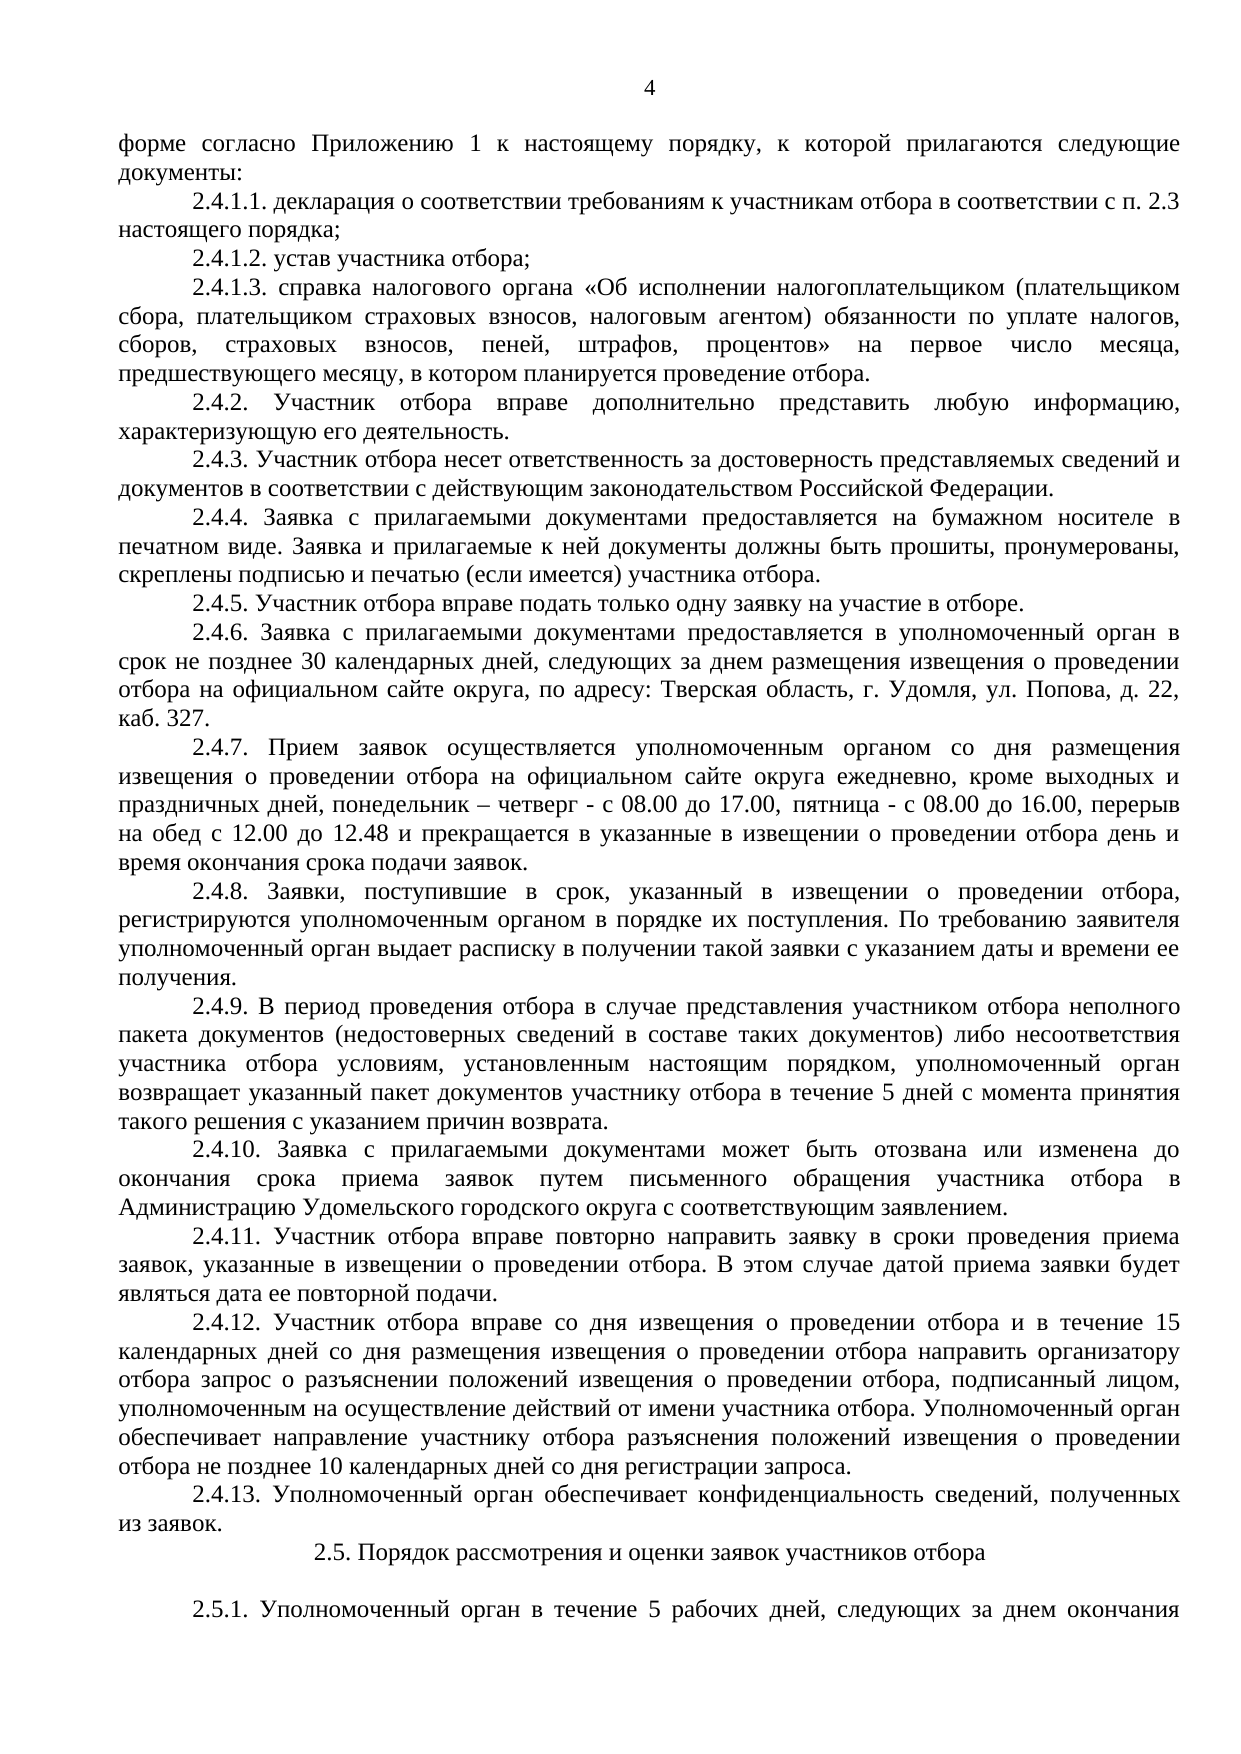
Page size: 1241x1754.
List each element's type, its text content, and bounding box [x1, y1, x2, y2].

text 2.4.1.3. справка налогового органа «Об исполнении налогоплательщиком (плательщиком сбора, плательщиком страховых взносов, налоговым агентом) обязанности по уплате налогов, сборов, страховых взносов, пеней, штрафов, процентов» на первое число месяца, предшествующего месяцу, в котором планируется проведение отбора. [118, 272, 1181, 387]
text 2.4.2. Участник отбора вправе дополнительно представить любую информацию, характеризующую его деятельность. [118, 387, 1181, 444]
text 2.4.3. Участник отбора несет ответственность за достоверность представляемых сведений и документов в соответствии с действующим законодательством Российской Федерации. [118, 444, 1181, 502]
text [118, 1594, 1181, 1623]
text 2.4.12. Участник отбора вправе со дня извещения о проведении отбора и в течение 15 календарных дней со дня размещения извещения о проведении отбора направить организатору отбора запрос о разъяснении положений извещения о проведении отбора, подписанный лицом, уполномоченным на осуществление действий от имени участника отбора. Уполномоченный орган обеспечивает направление участнику отбора разъяснения положений извещения о проведении отбора не позднее 10 календарных дней со дня регистрации запроса. [118, 1307, 1181, 1479]
text 2.4.6. Заявка с прилагаемыми документами предоставляется в уполномоченный орган в срок не позднее 30 календарных дней, следующих за днем размещения извещения о проведении отбора на официальном сайте округа, по адресу: Тверская область, г. Удомля, ул. Попова, д. 22, каб. 327. [118, 617, 1181, 732]
text 2.5. Порядок рассмотрения и оценки заявок участников отбора [118, 1537, 1181, 1566]
text 2.4.4. Заявка с прилагаемыми документами предоставляется на бумажном носителе в печатном виде. Заявка и прилагаемые к ней документы должны быть прошиты, пронумерованы, скреплены подписью и печатью (если имеется) участника отбора. [118, 502, 1181, 588]
text 2.4.11. Участник отбора вправе повторно направить заявку в сроки проведения приема заявок, указанные в извещении о проведении отбора. В этом случае датой приема заявки будет являться дата ее повторной подачи. [118, 1221, 1181, 1307]
text 2.4.5. Участник отбора вправе подать только одну заявку на участие в отборе. [118, 588, 1181, 617]
text 2.4.13. Уполномоченный орган обеспечивает конфиденциальность сведений, полученных из заявок. [118, 1479, 1181, 1537]
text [118, 128, 1181, 186]
text 2.4.7. Прием заявок осуществляется уполномоченным органом со дня размещения извещения о проведении отбора на официальном сайте округа ежедневно, кроме выходных и праздничных дней, понедельник – четверг - с 08.00 до 17.00, пятница - с 08.00 до 16.00, перерыв на обед с 12.00 до 12.48 и прекращается в указанные в извещении о проведении отбора день и время окончания срока подачи заявок. [118, 732, 1181, 876]
text 2.4.8. Заявки, поступившие в срок, указанный в извещении о проведении отбора, регистрируются уполномоченным органом в порядке их поступления. По требованию заявителя уполномоченный орган выдает расписку в получении такой заявки с указанием даты и времени ее получения. [118, 876, 1181, 991]
text 2.4.1.2. устав участника отбора; [118, 243, 1181, 272]
text 2.4.10. Заявка с прилагаемыми документами может быть отозвана или изменена до окончания срока приема заявок путем письменного обращения участника отбора в Администрацию Удомельского городского округа с соответствующим заявлением. [118, 1134, 1181, 1221]
text 2.4.9. В период проведения отбора в случае представления участником отбора неполного пакета документов (недостоверных сведений в составе таких документов) либо несоответствия участника отбора условиям, установленным настоящим порядком, уполномоченный орган возвращает указанный пакет документов участнику отбора в течение 5 дней с момента принятия такого решения с указанием причин возврата. [118, 991, 1181, 1134]
text 2.4.1.1. декларация о соответствии требованиям к участникам отбора в соответствии с п. 2.3 настоящего порядка; [118, 186, 1181, 243]
